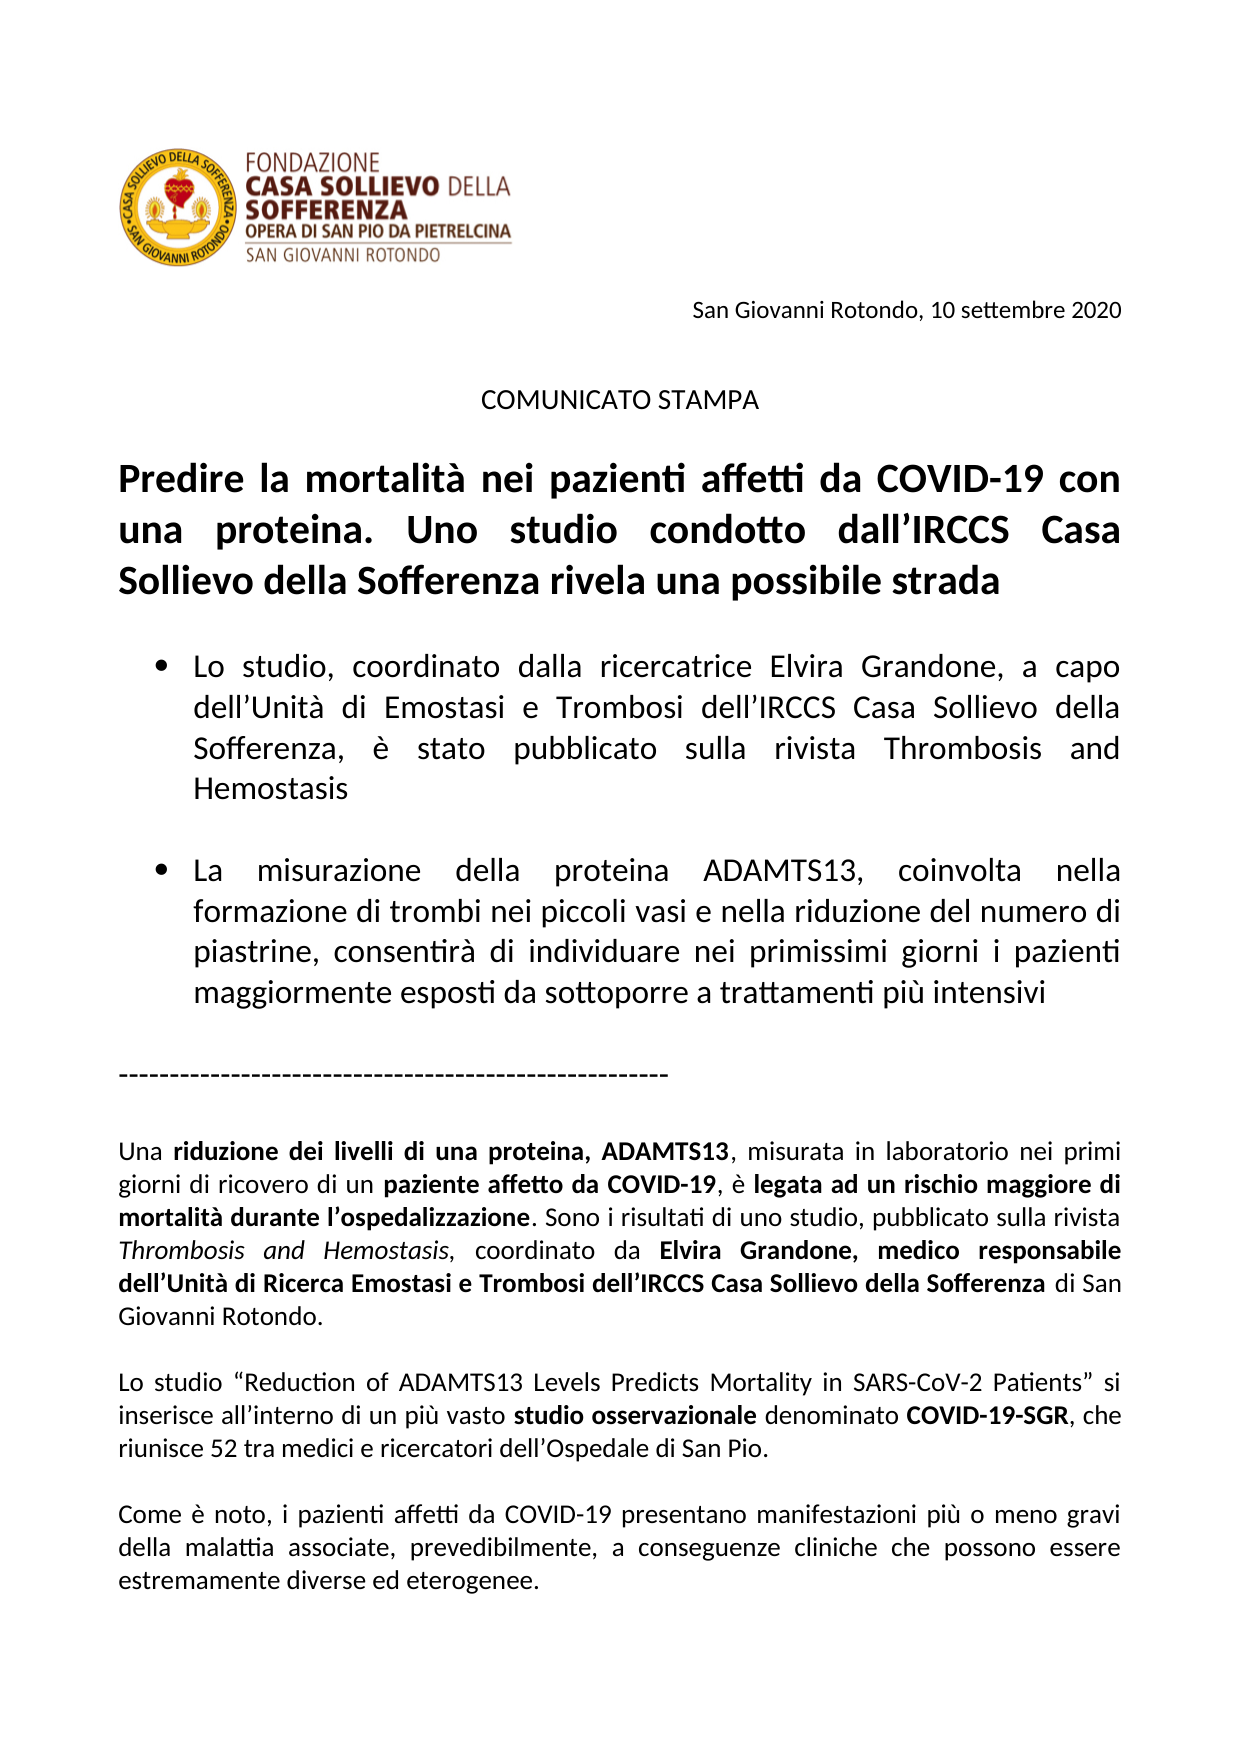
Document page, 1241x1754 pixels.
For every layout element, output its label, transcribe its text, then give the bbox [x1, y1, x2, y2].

text San Giovanni Rotondo, 10 settembre 2020 [118, 294, 1122, 325]
text Come è noto, i pazienti affetti da COVID-19 presentano manifestazioni più o meno gravi della malattia associate, prevedibilmente, a conseguenze cliniche che possono essere estremamente diverse ed eterogenee. [118, 1497, 1122, 1596]
text Una riduzione dei livelli di una proteina, ADAMTS13, misurata in laboratorio nei primi giorni di ricovero di un paziente affetto da COVID-19, è legata ad un rischio maggiore di mortalità durante l’ospedalizzazione. Sono i risultati di uno studio, pubblicato sulla rivista Thrombosis and Hemostasis, coordinato da Elvira Grandone, medico responsabile dell’Unità di Ricerca Emostasi e Trombosi dell’IRCCS Casa Sollievo della Sofferenza di San Giovanni Rotondo. [118, 1134, 1122, 1332]
list Lo studio, coordinato dalla ricercatrice Elvira Grandone, a capo dell’Unità di Emostasi e Trombosi dell’IRCCS Casa Sollievo della Sofferenza, è stato pubblicato sulla rivista Thrombosis and Hemostasis [156, 645, 1122, 808]
list La misurazione della proteina ADAMTS13, coinvolta nella formazione di trombi nei piccoli vasi e nella riduzione del numero di piastrine, consentirà di individuare nei primissimi giorni i pazienti maggiormente esposti da sottoporre a trattamenti più intensivi [156, 849, 1122, 1012]
text Predire la mortalità nei pazienti affetti da COVID-19 con una proteina. Uno studio condotto dall’IRCCS Casa Sollievo della Sofferenza rivela una possibile strada [118, 452, 1122, 604]
text COMUNICATO STAMPA [118, 381, 1122, 416]
text Lo studio “Reduction of ADAMTS13 Levels Predicts Mortality in SARS-CoV-2 Patients” si inserisce all’interno di un più vasto studio osservazionale denominato COVID-19-SGR, che riunisce 52 tra medici e ricercatori dell’Ospedale di San Pio. [118, 1365, 1122, 1464]
text ------------------------------------------------------ [118, 1052, 1122, 1093]
picture [118, 147, 514, 269]
